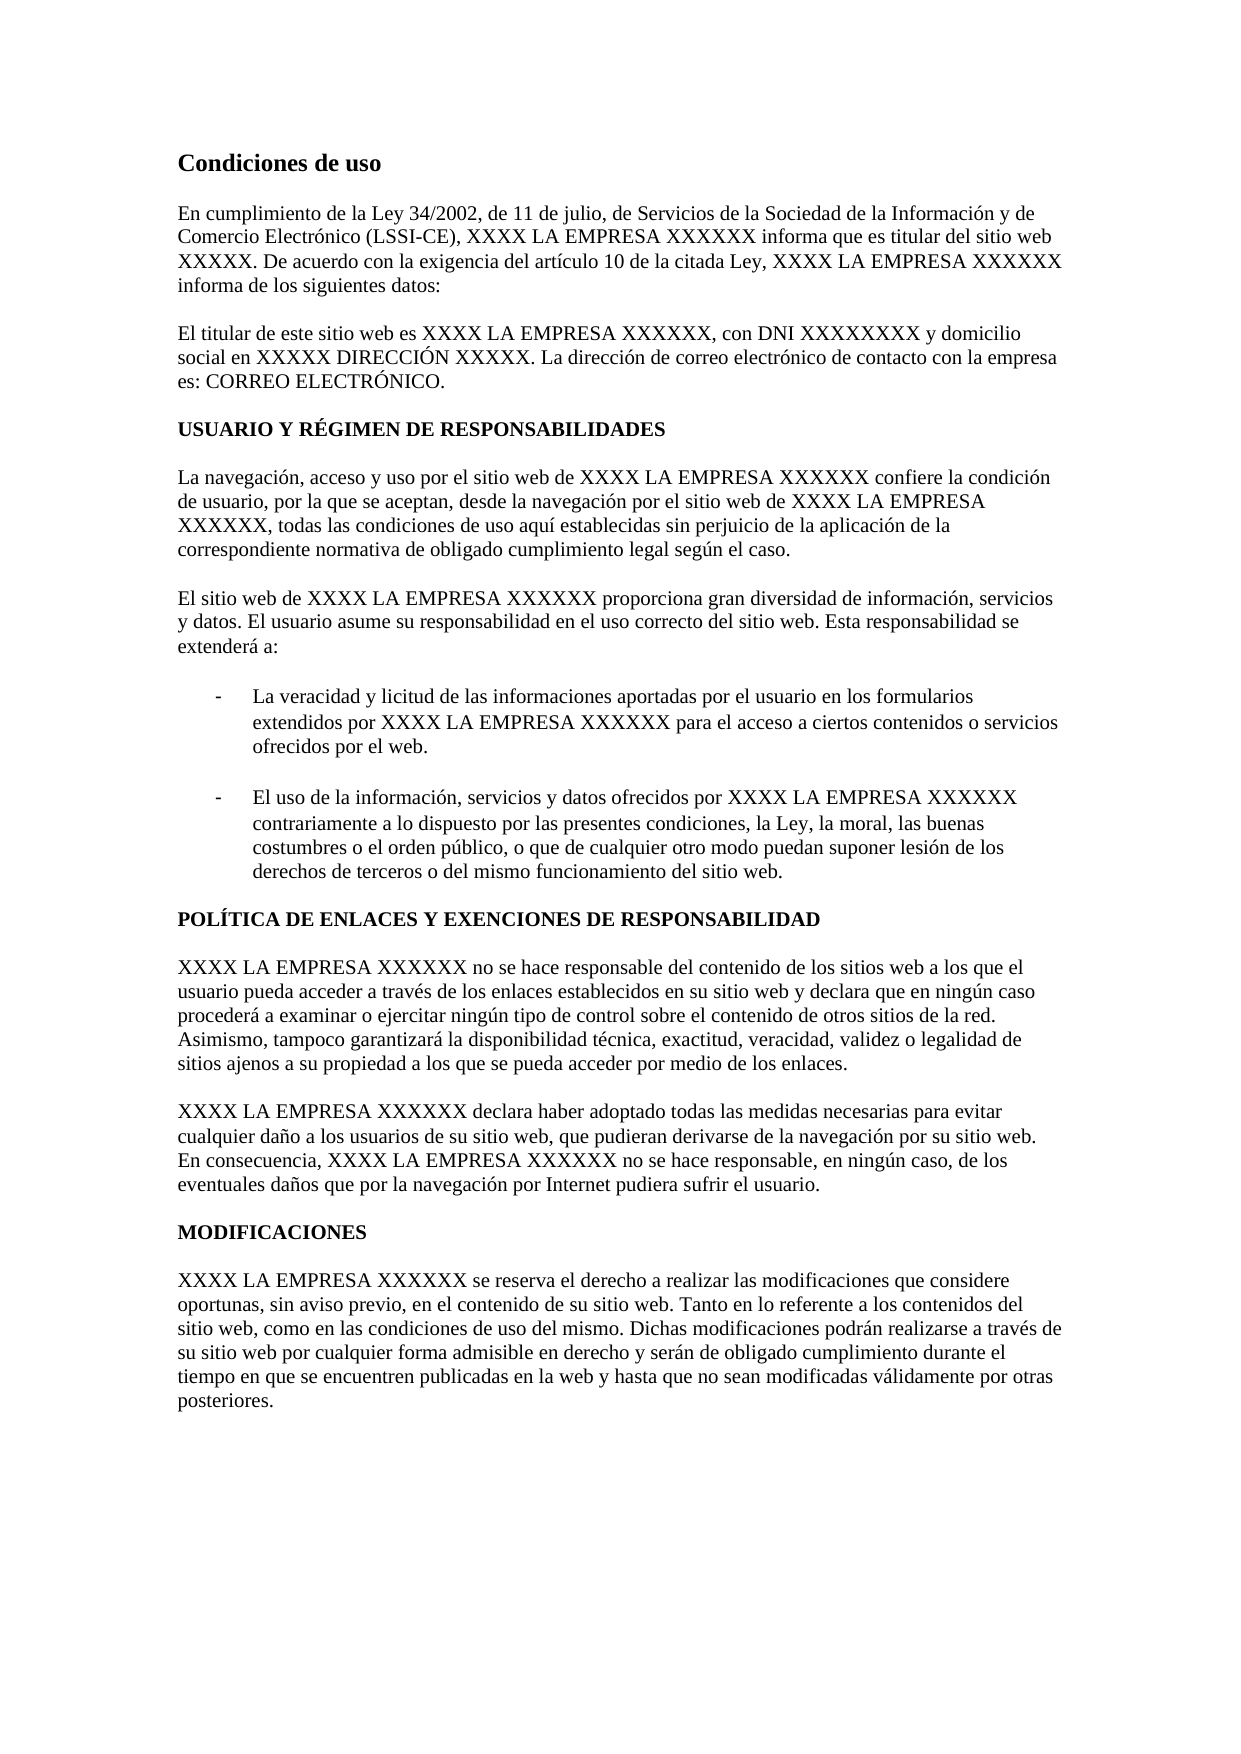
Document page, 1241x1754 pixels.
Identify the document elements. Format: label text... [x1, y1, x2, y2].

text MODIFICACIONES [177, 1220, 1063, 1244]
text POLÍTICA DE ENLACES Y EXENCIONES DE RESPONSABILIDAD [177, 907, 1063, 931]
text En cumplimiento de la Ley 34/2002, de 11 de julio, de Servicios de la Sociedad de la Información y de Comercio Electrónico (LSSI-CE), XXXX LA EMPRESA XXXXXX informa que es titular del sitio web XXXXX. De acuerdo con la exigencia del artículo 10 de la citada Ley, XXXX LA EMPRESA XXXXXX informa de los siguientes datos: [177, 200, 1063, 297]
text XXXX LA EMPRESA XXXXXX declara haber adoptado todas las medidas necesarias para evitar cualquier daño a los usuarios de su sitio web, que pudieran derivarse de la navegación por su sitio web. En consecuencia, XXXX LA EMPRESA XXXXXX no se hace responsable, en ningún caso, de los eventuales daños que por la navegación por Internet pudiera sufrir el usuario. [177, 1099, 1063, 1196]
list La veracidad y licitud de las informaciones aportadas por el usuario en los formularios extendidos por XXXX LA EMPRESA XXXXXX para el acceso a ciertos contenidos o servicios ofrecidos por el web. [215, 682, 1063, 758]
list El uso de la información, servicios y datos ofrecidos por XXXX LA EMPRESA XXXXXX contrariamente a lo dispuesto por las presentes condiciones, la Ley, la moral, las buenas costumbres o el orden público, o que de cualquier otro modo puedan suponer lesión de los derechos de terceros o del mismo funcionamiento del sitio web. [215, 782, 1063, 883]
text XXXX LA EMPRESA XXXXXX se reserva el derecho a realizar las modificaciones que considere oportunas, sin aviso previo, en el contenido de su sitio web. Tanto en lo referente a los contenidos del sitio web, como en las condiciones de uso del mismo. Dichas modificaciones podrán realizarse a través de su sitio web por cualquier forma admisible en derecho y serán de obligado cumplimiento durante el tiempo en que se encuentren publicadas en la web y hasta que no sean modificadas válidamente por otras posteriores. [177, 1268, 1063, 1412]
text La navegación, acceso y uso por el sitio web de XXXX LA EMPRESA XXXXXX confiere la condición de usuario, por la que se aceptan, desde la navegación por el sitio web de XXXX LA EMPRESA XXXXXX, todas las condiciones de uso aquí establecidas sin perjuicio de la aplicación de la correspondiente normativa de obligado cumplimiento legal según el caso. [177, 465, 1063, 561]
text Condiciones de uso [177, 148, 1063, 176]
text El titular de este sitio web es XXXX LA EMPRESA XXXXXX, con DNI XXXXXXXX y domicilio social en XXXXX DIRECCIÓN XXXXX. La dirección de correo electrónico de contacto con la empresa es: CORREO ELECTRÓNICO. [177, 321, 1063, 393]
text El sitio web de XXXX LA EMPRESA XXXXXX proporciona gran diversidad de información, servicios y datos. El usuario asume su responsabilidad en el uso correcto del sitio web. Esta responsabilidad se extenderá a: [177, 585, 1063, 658]
text USUARIO Y RÉGIMEN DE RESPONSABILIDADES [177, 417, 1063, 441]
text XXXX LA EMPRESA XXXXXX no se hace responsable del contenido de los sitios web a los que el usuario pueda acceder a través de los enlaces establecidos en su sitio web y declara que en ningún caso procederá a examinar o ejercitar ningún tipo de control sobre el contenido de otros sitios de la red. Asimismo, tampoco garantizará la disponibilidad técnica, exactitud, veracidad, validez o legalidad de sitios ajenos a su propiedad a los que se pueda acceder por medio de los enlaces. [177, 955, 1063, 1075]
